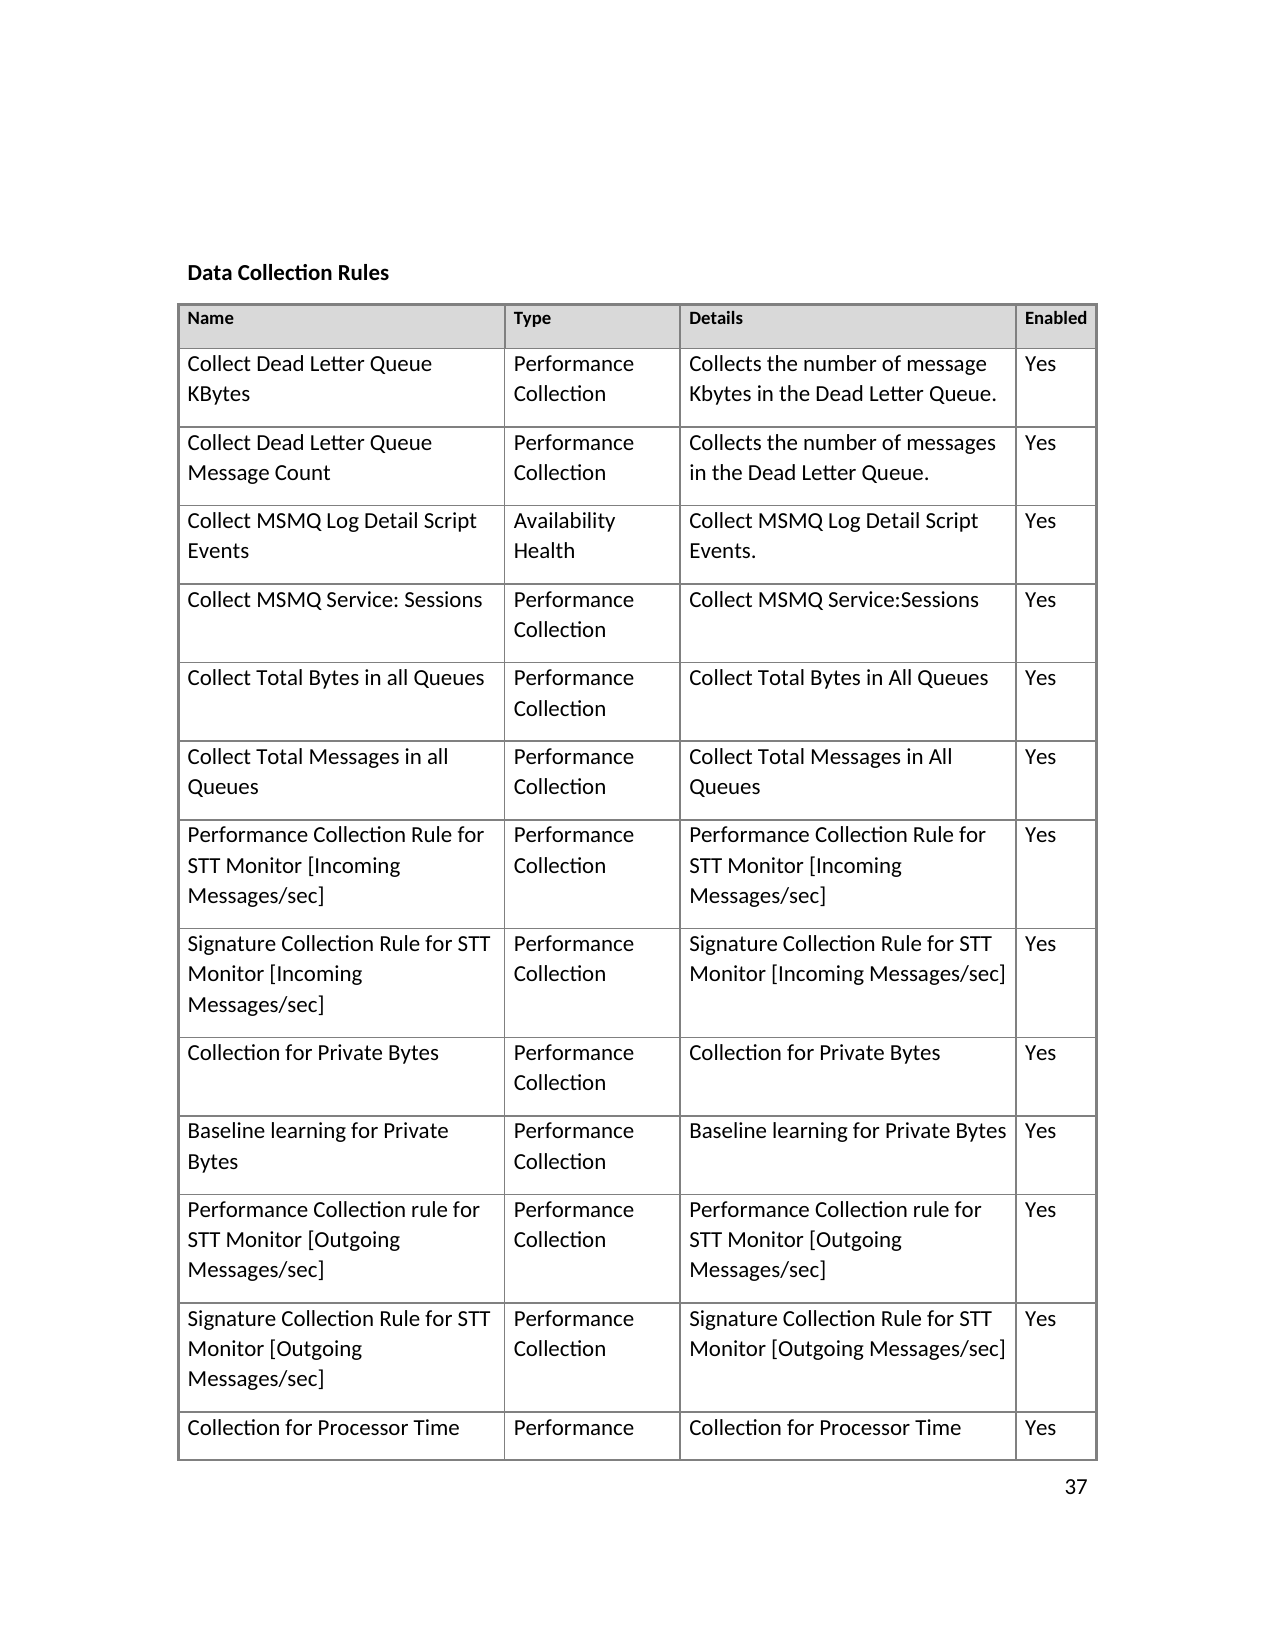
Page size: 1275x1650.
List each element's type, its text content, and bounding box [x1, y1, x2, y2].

table_cell Collect Total Bytes in All Queues [681, 663, 1015, 740]
table_header Type [506, 306, 679, 348]
table_cell Performance Collection Rule for STT Monitor [Incoming Messages/sec] [681, 821, 1015, 928]
table_cell Performance Collection [505, 585, 679, 662]
table_cell Signature Collection Rule for STT Monitor [Outgoing Messages/sec] [180, 1304, 504, 1411]
table_cell Signature Collection Rule for STT Monitor [Incoming Messages/sec] [180, 929, 504, 1036]
table_header Enabled [1017, 306, 1095, 348]
table_cell Performance Collection [505, 821, 679, 928]
table_cell Yes [1017, 1195, 1095, 1302]
table_cell Yes [1017, 585, 1095, 662]
table_cell Performance Collection Rule for STT Monitor [Incoming Messages/sec] [180, 821, 504, 928]
table_cell Yes [1017, 821, 1095, 928]
table_cell Collection for Private Bytes [681, 1038, 1015, 1115]
table_cell Collects the number of message Kbytes in the Dead Letter Queue. [681, 349, 1015, 426]
table_cell Yes [1017, 428, 1095, 505]
table_cell Collect Total Messages in All Queues [681, 742, 1015, 819]
table_cell Collect Total Bytes in all Queues [180, 663, 504, 740]
table_cell Performance Collection [505, 742, 679, 819]
table_cell Signature Collection Rule for STT Monitor [Incoming Messages/sec] [681, 929, 1015, 1036]
table_cell Yes [1017, 506, 1095, 583]
table_cell Yes [1017, 1117, 1095, 1193]
table_cell Performance Collection [505, 929, 679, 1036]
table_cell Yes [1017, 929, 1095, 1036]
table_cell Collect MSMQ Log Detail Script Events [180, 506, 504, 583]
table_header Details [681, 306, 1015, 348]
table_cell Collection for Private Bytes [180, 1038, 504, 1115]
table_cell Performance Collection [505, 1413, 679, 1459]
table_cell Performance Collection [505, 1038, 679, 1115]
table_cell Collect MSMQ Service: Sessions [180, 585, 504, 662]
table_cell Baseline learning for Private Bytes [180, 1117, 504, 1193]
text Data Collection Rules [187, 258, 1087, 286]
table_cell Performance Collection [505, 1195, 679, 1302]
table_cell Performance Collection [505, 349, 679, 426]
table_cell Signature Collection Rule for STT Monitor [Outgoing Messages/sec] [681, 1304, 1015, 1411]
table_cell Yes [1017, 1304, 1095, 1411]
table_cell Performance Collection [505, 663, 679, 740]
table_cell Performance Collection [505, 1304, 679, 1411]
table_cell Collection for Processor Time [681, 1413, 1015, 1459]
table_cell Collect MSMQ Log Detail Script Events. [681, 506, 1015, 583]
table_cell Yes [1017, 742, 1095, 819]
table_cell Collect Dead Letter Queue KBytes [180, 349, 504, 426]
table_cell Yes [1017, 663, 1095, 740]
table_cell Collect Dead Letter Queue Message Count [180, 428, 504, 505]
table_cell Collect Total Messages in all Queues [180, 742, 504, 819]
table_cell Performance Collection rule for STT Monitor [Outgoing Messages/sec] [681, 1195, 1015, 1302]
table_cell Baseline learning for Private Bytes [681, 1117, 1015, 1193]
table_cell Performance Collection [505, 1117, 679, 1193]
table_cell Performance Collection rule for STT Monitor [Outgoing Messages/sec] [180, 1195, 504, 1302]
table_cell Collect MSMQ Service:Sessions [681, 585, 1015, 662]
table_cell Performance Collection [505, 428, 679, 505]
table_header Name [180, 306, 504, 348]
table_cell Availability Health [505, 506, 679, 583]
table_cell Yes [1017, 1038, 1095, 1115]
table_cell Yes [1017, 1413, 1095, 1459]
table_cell Yes [1017, 349, 1095, 426]
table_cell Collection for Processor Time [180, 1413, 504, 1459]
table_cell Collects the number of messages in the Dead Letter Queue. [681, 428, 1015, 505]
